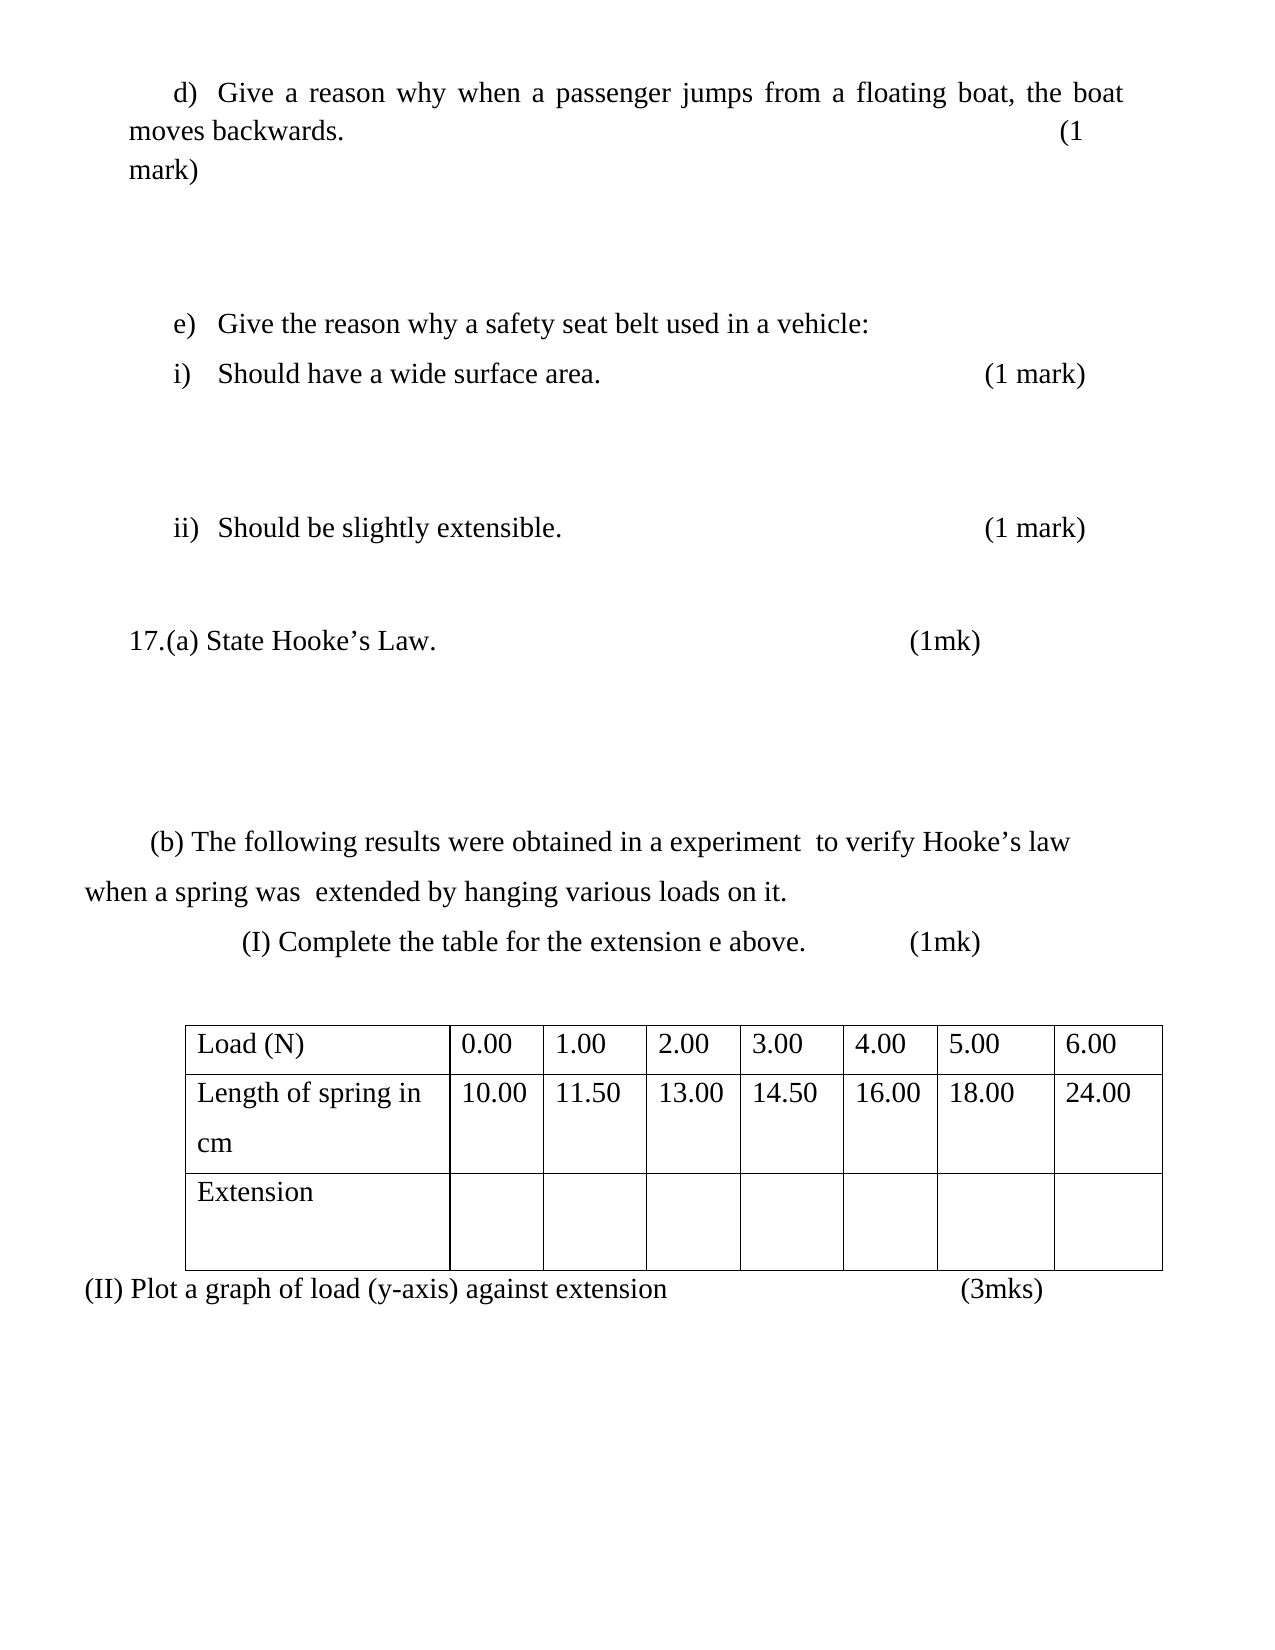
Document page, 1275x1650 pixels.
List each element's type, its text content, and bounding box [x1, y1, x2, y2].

table_header 0.00 [451, 1026, 543, 1074]
table_header Load (N) [186, 1026, 449, 1074]
table_header 2.00 [647, 1026, 740, 1074]
list (a) State Hooke’s Law. (1mk) [129, 623, 1125, 656]
table_cell [844, 1174, 937, 1270]
table_header 3.00 [741, 1026, 843, 1074]
text (b) The following results were obtained in a experiment to verify Hooke’s law when a spring was extended by hanging various loads on it. [84, 824, 1125, 908]
table_cell 13.00 [647, 1075, 740, 1173]
table_cell [451, 1174, 543, 1270]
table_cell 10.00 [451, 1075, 543, 1173]
table_cell 18.00 [938, 1075, 1054, 1173]
text (I) Complete the table for the extension e above. (1mk) [234, 924, 1125, 958]
table_header 4.00 [844, 1026, 937, 1074]
table_cell 14.50 [741, 1075, 843, 1173]
table_cell [1055, 1174, 1162, 1270]
table_cell Length of spring in cm [186, 1075, 449, 1173]
text (II) Plot a graph of load (y-axis) against extension (3mks) [84, 1271, 1125, 1304]
table_header 1.00 [544, 1026, 646, 1074]
table_header 5.00 [938, 1026, 1054, 1074]
table_cell [647, 1174, 740, 1270]
table_cell Extension [186, 1174, 449, 1270]
table_cell 24.00 [1055, 1075, 1162, 1173]
table_header 6.00 [1055, 1026, 1162, 1074]
table_cell [741, 1174, 843, 1270]
table_cell [938, 1174, 1054, 1270]
list i) Should have a wide surface area. (1 mark) [129, 357, 1125, 390]
table_cell [544, 1174, 646, 1270]
list d) Give a reason why when a passenger jumps from a floating boat, the boat moves backwards. (1 mark) [129, 75, 1125, 186]
table_cell 11.50 [544, 1075, 646, 1173]
list ii) Should be slightly extensible. (1 mark) [129, 511, 1125, 544]
table_cell 16.00 [844, 1075, 937, 1173]
list e) Give the reason why a safety seat belt used in a vehicle: [129, 306, 1125, 340]
